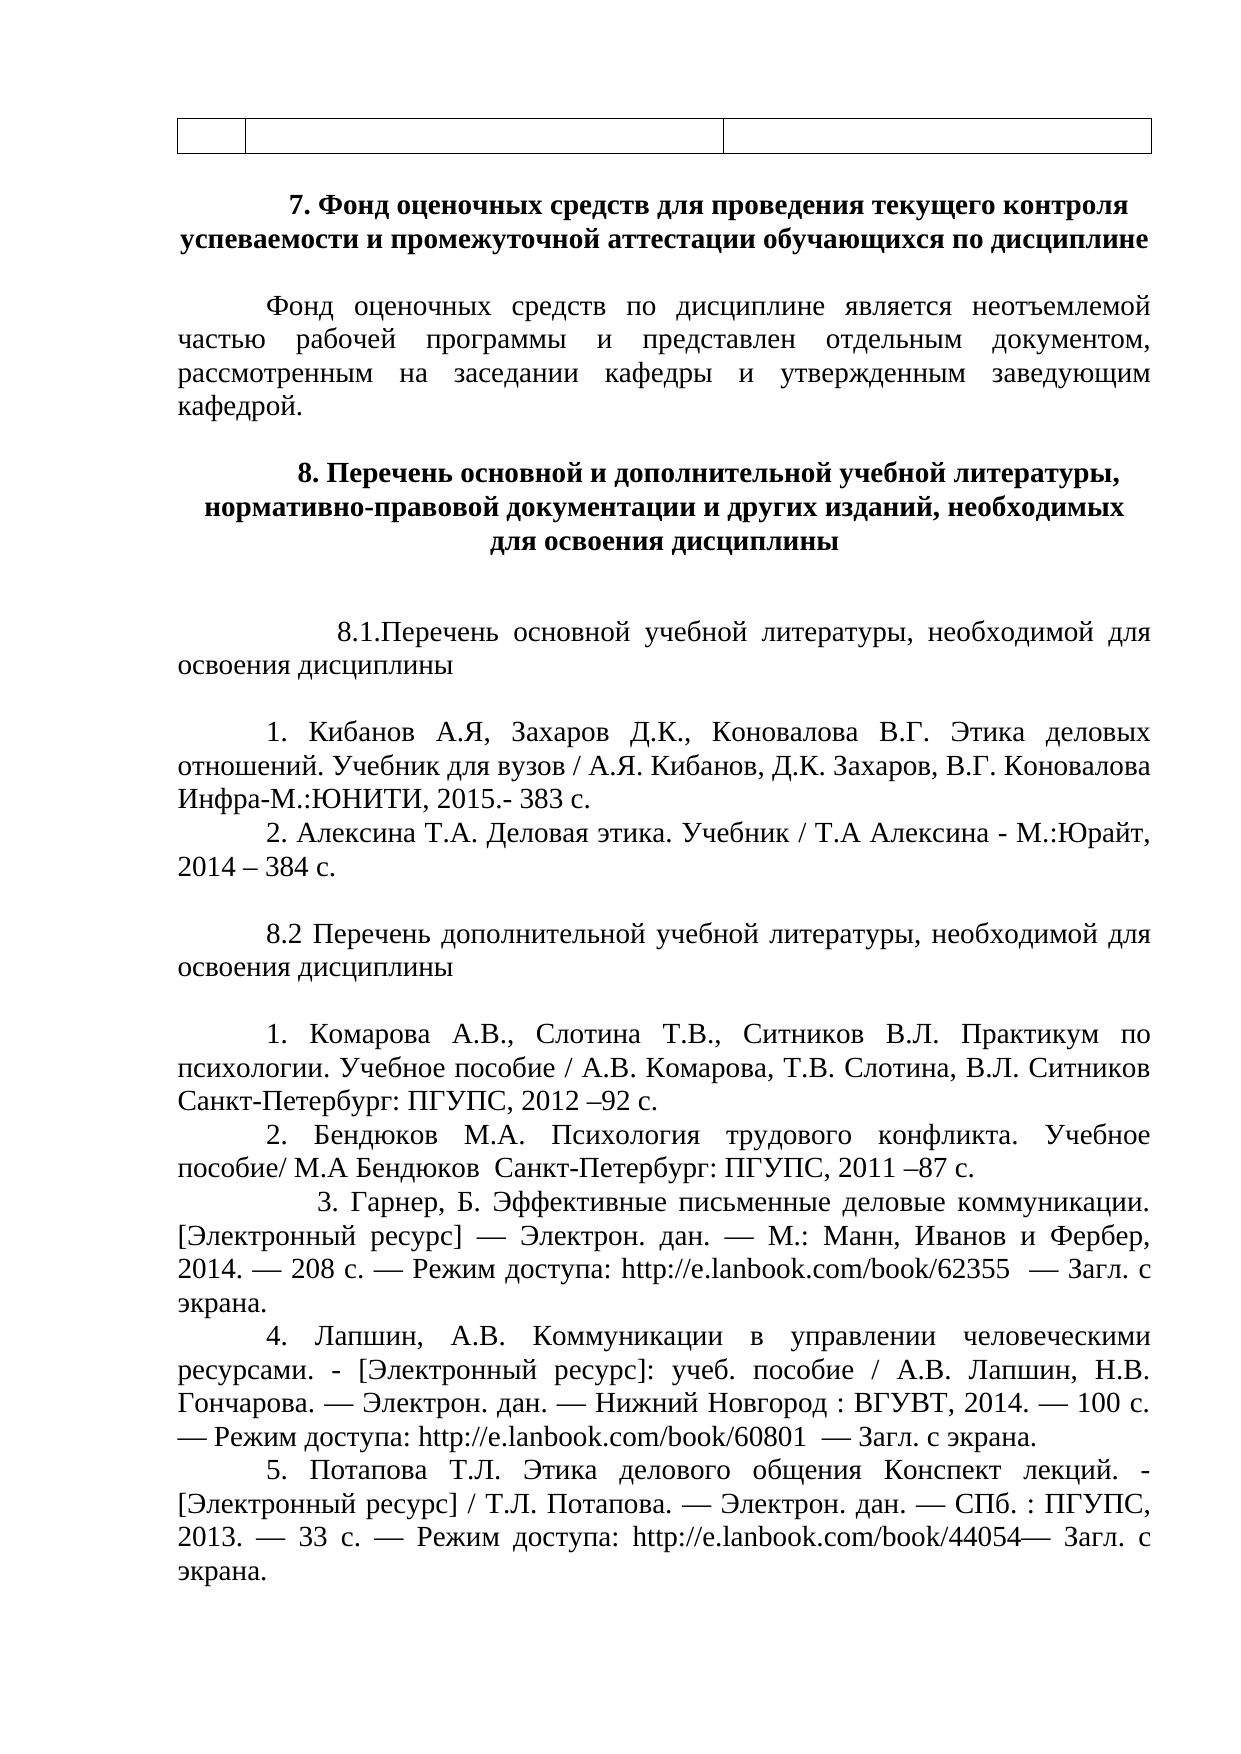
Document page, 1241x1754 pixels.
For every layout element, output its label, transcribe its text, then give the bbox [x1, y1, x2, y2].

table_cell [246, 119, 723, 153]
text 8. Перечень основной и дополнительной учебной литературы, нормативно-правовой документации и других изданий, необходимых для освоения дисциплины [177, 456, 1152, 556]
text 1. Комарова А.В., Слотина Т.В., Ситников В.Л. Практикум по психологии. Учебное пособие / А.В. Комарова, Т.В. Слотина, В.Л. Ситников Санкт-Петербург: ПГУПС, 2012 –92 с. [177, 1016, 1152, 1117]
text 7. Фонд оценочных средств для проведения текущего контроля успеваемости и промежуточной аттестации обучающихся по дисциплине [177, 187, 1152, 254]
text 8.2 Перечень дополнительной учебной литературы, необходимой для освоения дисциплины [177, 916, 1152, 983]
text Фонд оценочных средств по дисциплине является неотъемлемой частью рабочей программы и представлен отдельным документом, рассмотренным на заседании кафедры и утвержденным заведующим кафедрой. [177, 288, 1152, 422]
list Лапшин, А.В. Коммуникации в управлении человеческими ресурсами. - [Электронный ресурс]: учеб. пособие / А.В. Лапшин, Н.В. Гончарова. — Электрон. дан. — Нижний Новгород : ВГУВТ, 2014. — 100 с. — Режим доступа: http://e.lanbook.com/book/60801 — Загл. с экрана. [177, 1318, 1152, 1452]
text 3. Гарнер, Б. Эффективные письменные деловые коммуникации. [Электронный ресурс] — Электрон. дан. — М.: Манн, Иванов и Фербер, 2014. — 208 с. — Режим доступа: http://e.lanbook.com/book/62355 — Загл. с экрана. [177, 1184, 1152, 1318]
table_cell 4 [178, 119, 245, 153]
text 8.1.Перечень основной учебной литературы, необходимой для освоения дисциплины [177, 614, 1152, 681]
text 2. Бендюков М.А. Психология трудового конфликта. Учебное пособие/ М.А Бендюков Санкт-Петербург: ПГУПС, 2011 –87 с. [177, 1117, 1152, 1184]
text 2. Алексина Т.А. Деловая этика. Учебник / Т.А Алексина - М.:Юрайт, 2014 – 384 с. [177, 815, 1152, 882]
list Потапова Т.Л. Этика делового общения Конспект лекций. - [Электронный ресурс] / Т.Л. Потапова. — Электрон. дан. — СПб. : ПГУПС, 2013. — 33 с. — Режим доступа: http://e.lanbook.com/book/44054— Загл. с экрана. [177, 1452, 1152, 1587]
text 1. Кибанов А.Я, Захаров Д.К., Коновалова В.Г. Этика деловых отношений. Учебник для вузов / А.Я. Кибанов, Д.К. Захаров, В.Г. Коновалова Инфра-М.:ЮНИТИ, 2015.- 383 с. [177, 714, 1152, 815]
